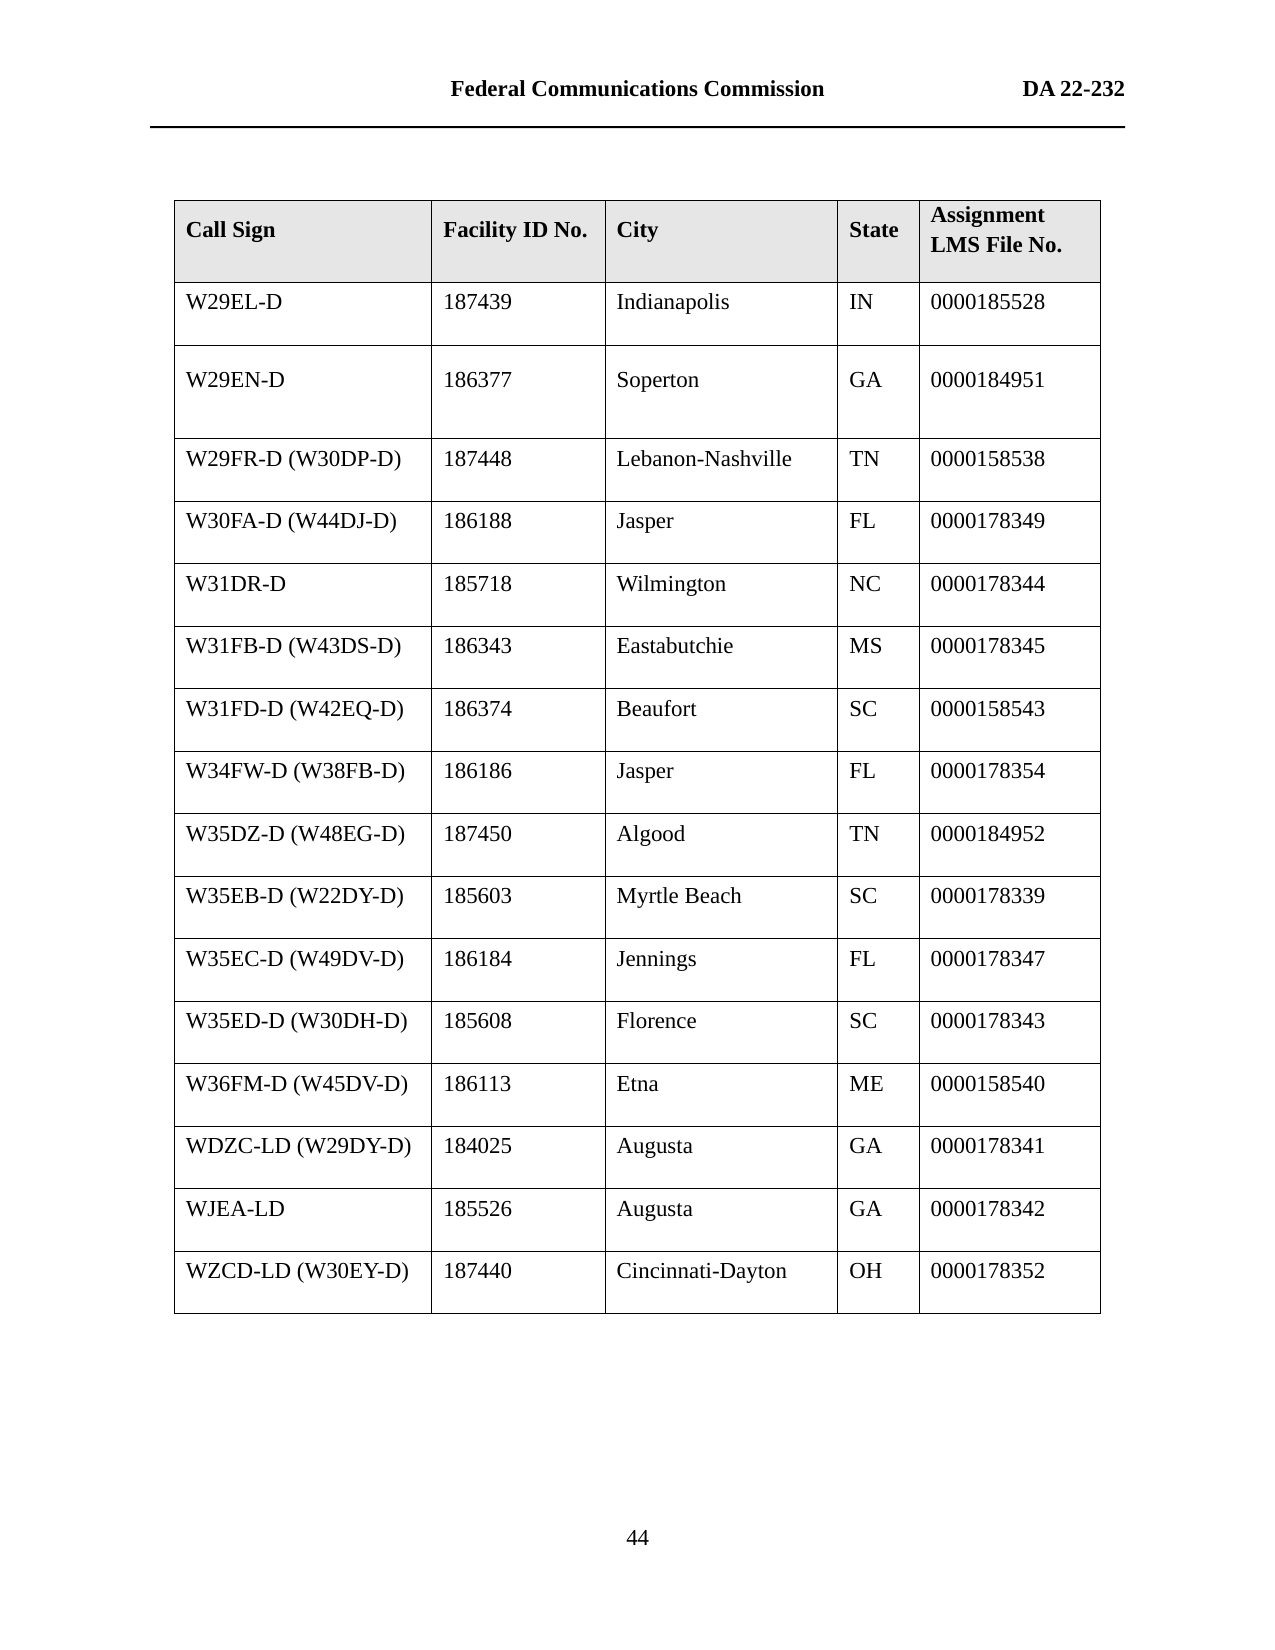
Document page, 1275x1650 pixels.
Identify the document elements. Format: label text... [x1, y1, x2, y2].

table_cell W35EC-D (W49DV-D) [175, 939, 431, 1001]
table_header Assignment LMS File No. [920, 201, 1100, 282]
table_cell 0000178344 [920, 564, 1100, 626]
table_cell W35ED-D (W30DH-D) [175, 1002, 431, 1063]
table_cell W35DZ-D (W48EG-D) [175, 814, 431, 876]
table_cell 0000178345 [920, 627, 1100, 688]
table_cell Eastabutchie [606, 627, 837, 688]
table_cell 186377 [432, 346, 605, 438]
table_cell SC [838, 689, 919, 751]
table_cell FL [838, 752, 919, 813]
table_cell W29EN-D [175, 346, 431, 438]
table_cell Jasper [606, 752, 837, 813]
table_cell Etna [606, 1064, 837, 1126]
table_cell ME [838, 1064, 919, 1126]
table_cell 0000158540 [920, 1064, 1100, 1126]
table_cell 187440 [432, 1252, 605, 1313]
table_cell 184025 [432, 1127, 605, 1188]
table_cell FL [838, 939, 919, 1001]
table_cell Augusta [606, 1189, 837, 1251]
table_cell 0000178342 [920, 1189, 1100, 1251]
table_cell 186343 [432, 627, 605, 688]
table_cell 186188 [432, 502, 605, 563]
table_cell 0000178341 [920, 1127, 1100, 1188]
table_cell 0000185528 [920, 283, 1100, 344]
table_cell 186184 [432, 939, 605, 1001]
table_cell WZCD-LD (W30EY-D) [175, 1252, 431, 1313]
table_cell 0000178349 [920, 502, 1100, 563]
table_cell Indianapolis [606, 283, 837, 344]
table_header State [838, 201, 919, 282]
table_cell 186113 [432, 1064, 605, 1126]
table_cell W36FM-D (W45DV-D) [175, 1064, 431, 1126]
table_cell GA [838, 1189, 919, 1251]
table_cell Algood [606, 814, 837, 876]
table_cell SC [838, 877, 919, 938]
table_cell W31DR-D [175, 564, 431, 626]
table_cell 185718 [432, 564, 605, 626]
table_cell Lebanon-Nashville [606, 439, 837, 501]
table_cell Florence [606, 1002, 837, 1063]
table_cell FL [838, 502, 919, 563]
table_cell Wilmington [606, 564, 837, 626]
table_cell 0000178347 [920, 939, 1100, 1001]
table_cell 0000158543 [920, 689, 1100, 751]
table_cell 0000178352 [920, 1252, 1100, 1313]
table_cell 186186 [432, 752, 605, 813]
table_cell SC [838, 1002, 919, 1063]
table_cell NC [838, 564, 919, 626]
table_cell W34FW-D (W38FB-D) [175, 752, 431, 813]
table_cell W29EL-D [175, 283, 431, 344]
table_cell GA [838, 1127, 919, 1188]
table_cell OH [838, 1252, 919, 1313]
table_header Call Sign [175, 201, 431, 282]
table_cell GA [838, 346, 919, 438]
table_cell 185608 [432, 1002, 605, 1063]
table_header City [606, 201, 837, 282]
table_cell Beaufort [606, 689, 837, 751]
table_cell TN [838, 439, 919, 501]
table_cell 187439 [432, 283, 605, 344]
table_cell 185526 [432, 1189, 605, 1251]
table_cell W29FR-D (W30DP-D) [175, 439, 431, 501]
table_cell 0000184952 [920, 814, 1100, 876]
table_cell W31FB-D (W43DS-D) [175, 627, 431, 688]
table_cell MS [838, 627, 919, 688]
table_cell Soperton [606, 346, 837, 438]
table_cell TN [838, 814, 919, 876]
table_cell IN [838, 283, 919, 344]
table_cell Augusta [606, 1127, 837, 1188]
table_cell W31FD-D (W42EQ-D) [175, 689, 431, 751]
table_cell 0000178354 [920, 752, 1100, 813]
table_cell W30FA-D (W44DJ-D) [175, 502, 431, 563]
table_cell 0000178339 [920, 877, 1100, 938]
table_cell W35EB-D (W22DY-D) [175, 877, 431, 938]
table_cell 187450 [432, 814, 605, 876]
table_cell 185603 [432, 877, 605, 938]
table_cell Jasper [606, 502, 837, 563]
table_cell 186374 [432, 689, 605, 751]
table_cell Jennings [606, 939, 837, 1001]
table_cell 0000158538 [920, 439, 1100, 501]
table_cell 0000178343 [920, 1002, 1100, 1063]
table_cell Myrtle Beach [606, 877, 837, 938]
table_cell Cincinnati-Dayton [606, 1252, 837, 1313]
table_cell 0000184951 [920, 346, 1100, 438]
table_cell WDZC-LD (W29DY-D) [175, 1127, 431, 1188]
table_header Facility ID No. [432, 201, 605, 282]
table_cell WJEA-LD [175, 1189, 431, 1251]
table_cell 187448 [432, 439, 605, 501]
